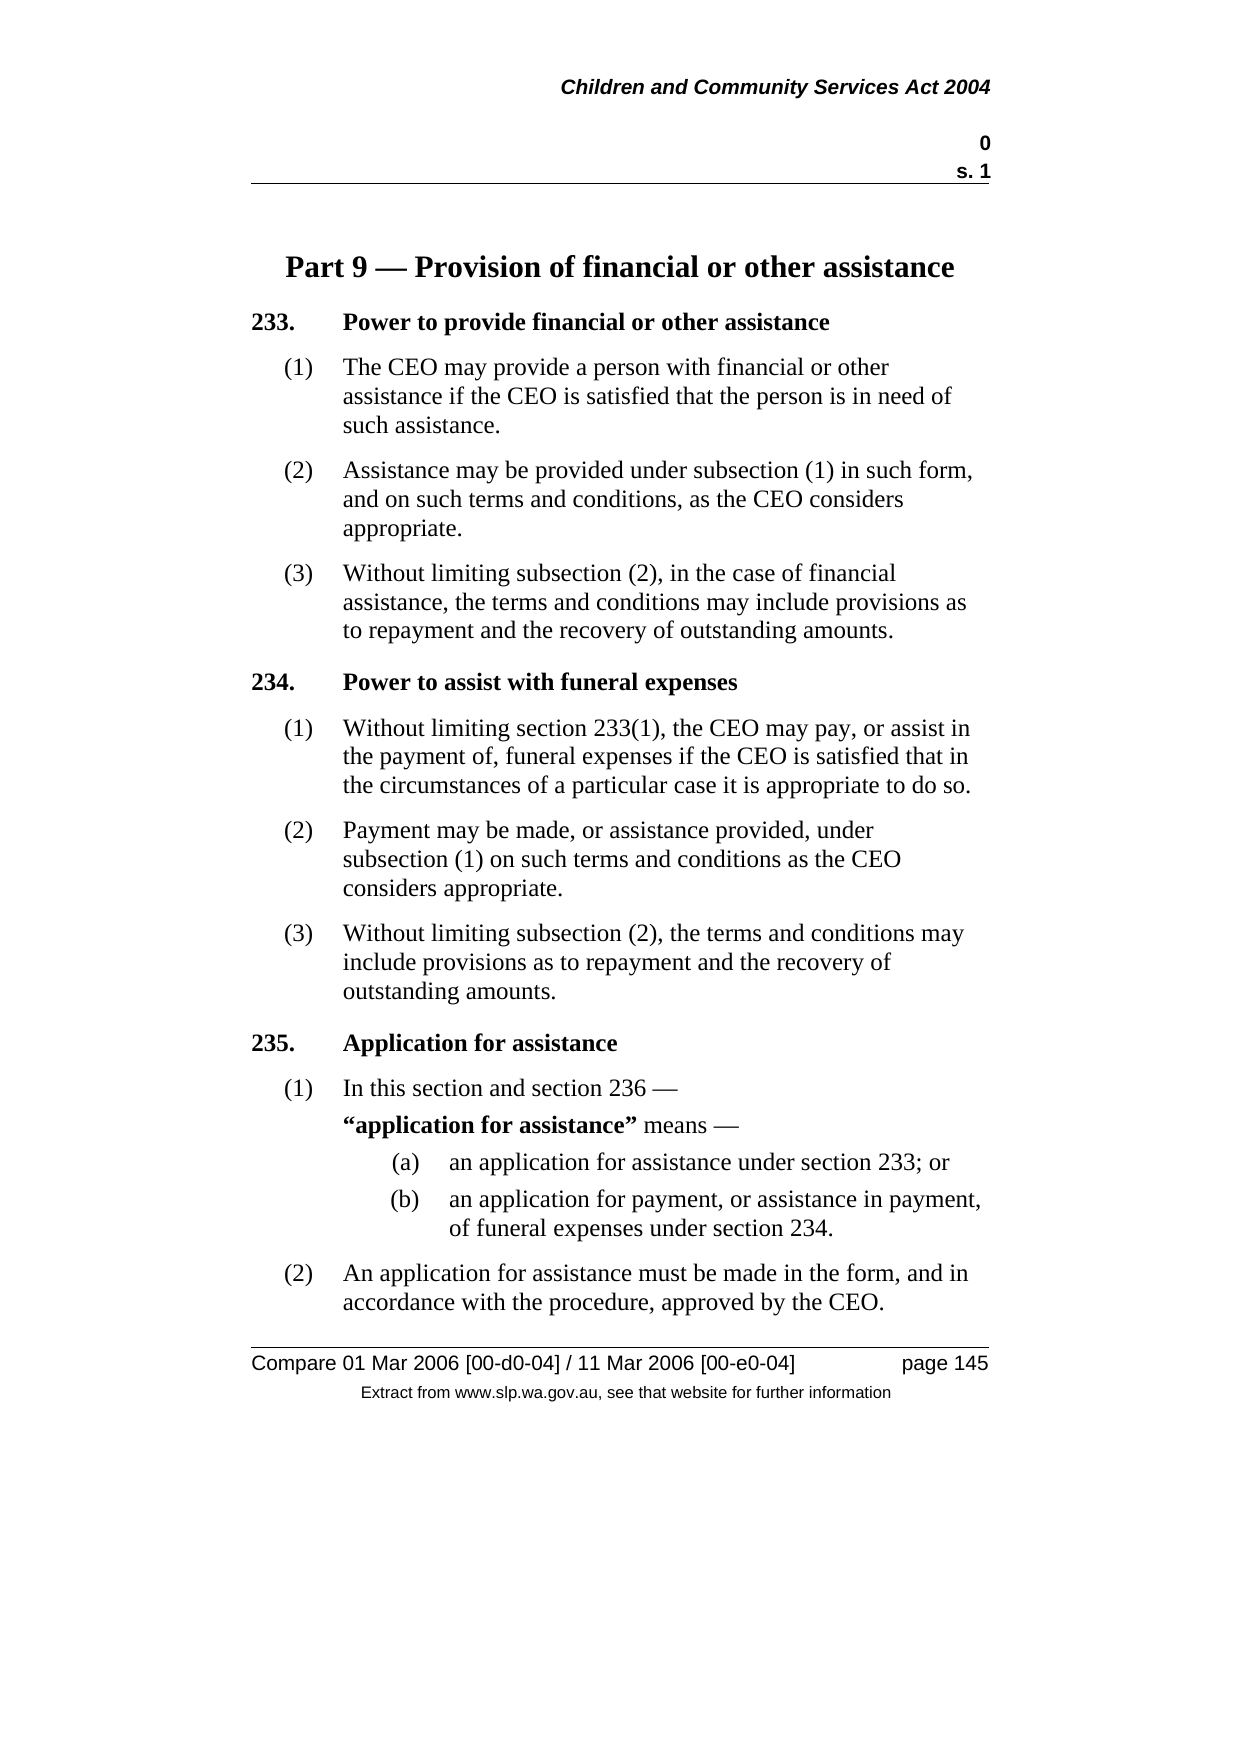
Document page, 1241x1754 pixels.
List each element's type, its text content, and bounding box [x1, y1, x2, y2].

text (3) Without limiting subsection (2), the terms and conditions may include provisions as to repayment and the recovery of outstanding amounts. [251, 918, 989, 1005]
subtitle Part 9 — Provision of financial or other assistance [251, 248, 989, 284]
text (1) The CEO may provide a person with financial or other assistance if the CEO is satisfied that the person is in need of such assistance. [251, 352, 989, 438]
text (2) Assistance may be provided under subsection (1) in such form, and on such terms and conditions, as the CEO considers appropriate. [251, 455, 989, 541]
text (2) An application for assistance must be made in the form, and in accordance with the procedure, approved by the CEO. [251, 1258, 989, 1316]
text (1) Without limiting section 233(1), the CEO may pay, or assist in the payment of, funeral expenses if the CEO is satisfied that in the circumstances of a particular case it is appropriate to do so. [251, 713, 989, 799]
text (3) Without limiting subsection (2), in the case of financial assistance, the terms and conditions may include provisions as to repayment and the recovery of outstanding amounts. [251, 558, 989, 644]
subtitle 235. Application for assistance [251, 1028, 989, 1056]
subtitle 233. Power to provide financial or other assistance [251, 307, 989, 336]
text (1) In this section and section 236 — [251, 1073, 989, 1102]
text “application for assistance” means — [251, 1110, 989, 1139]
text (b) an application for payment, or assistance in payment, of funeral expenses under section 234. [251, 1184, 989, 1242]
subtitle 234. Power to assist with funeral expenses [251, 667, 989, 696]
text (a) an application for assistance under section 233; or [251, 1147, 989, 1176]
text (2) Payment may be made, or assistance provided, under subsection (1) on such terms and conditions as the CEO considers appropriate. [251, 816, 989, 902]
